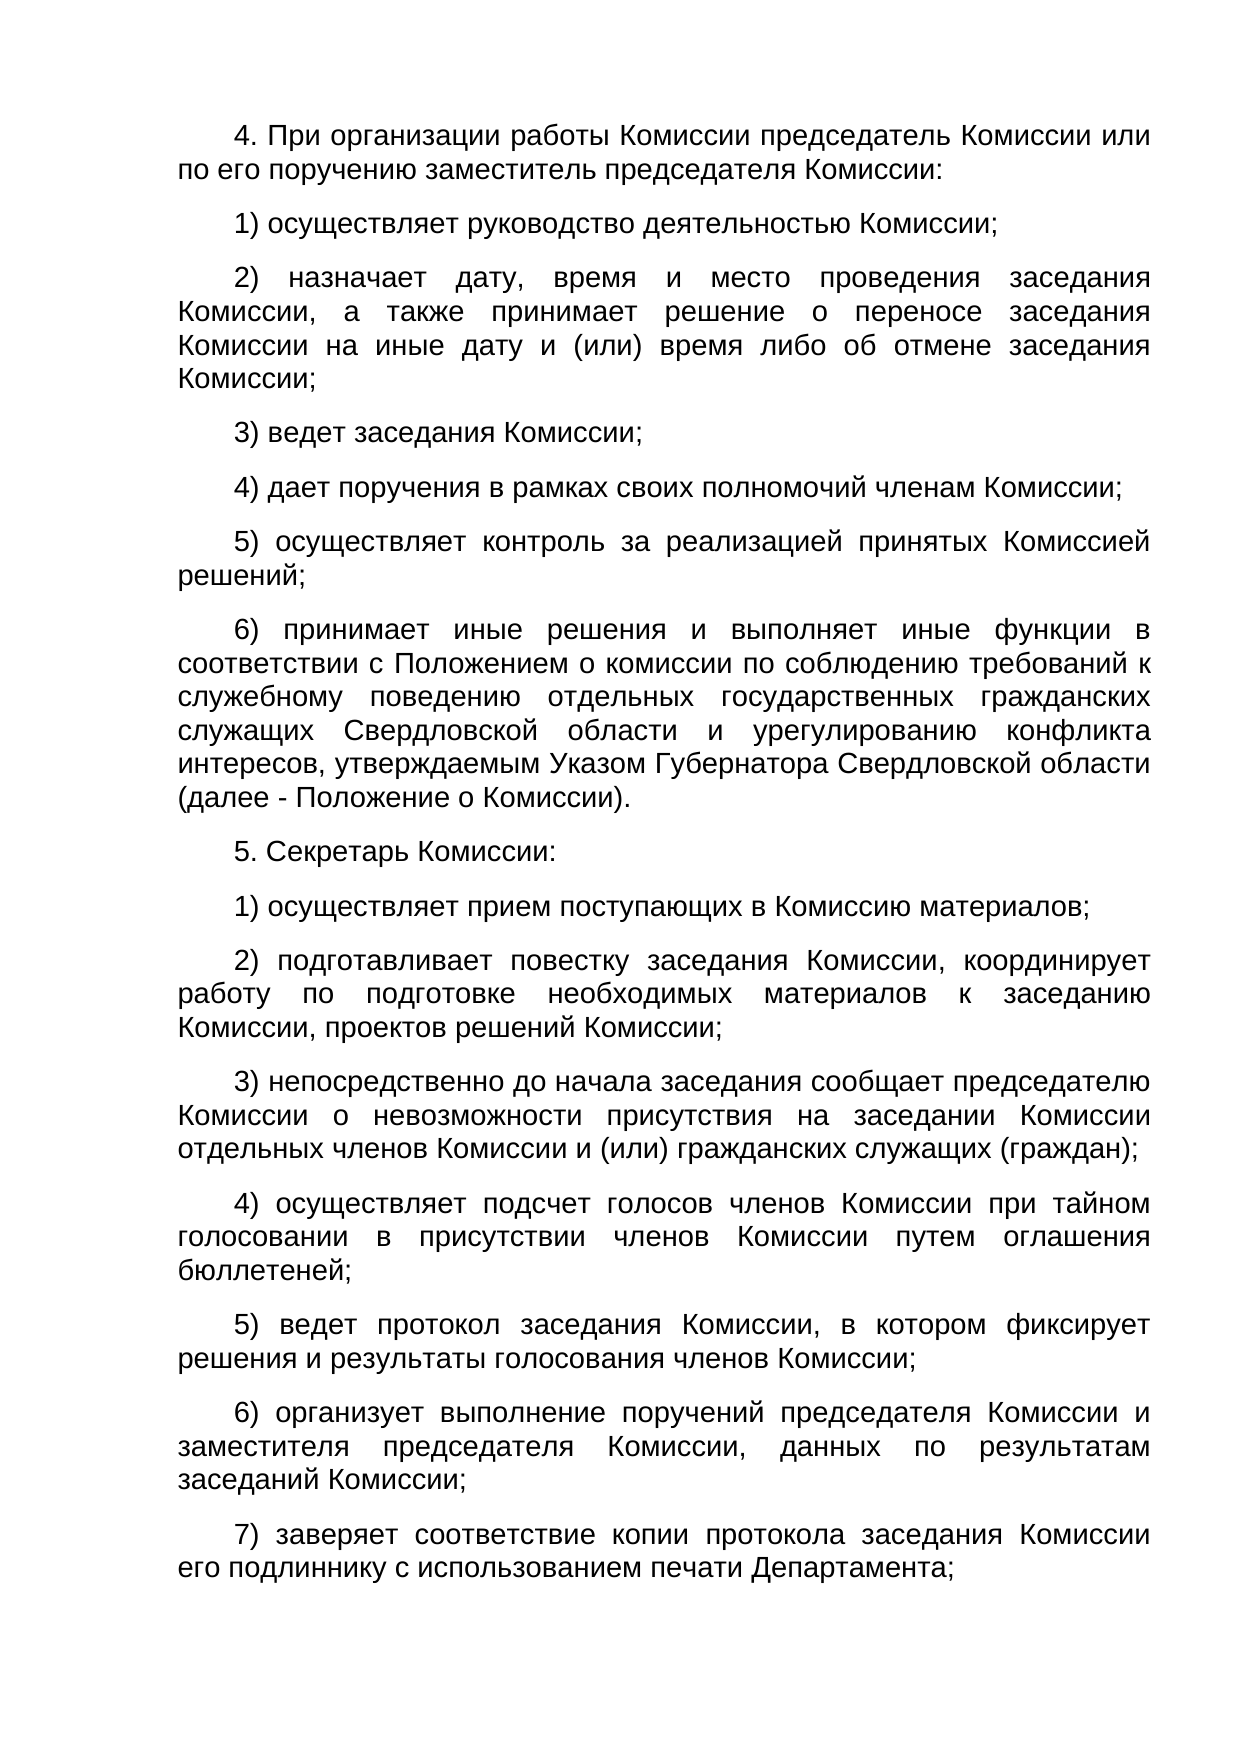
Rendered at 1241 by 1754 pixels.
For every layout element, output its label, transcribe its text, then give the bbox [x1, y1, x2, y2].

text 5. Секретарь Комиссии: [177, 834, 1152, 868]
text 5) ведет протокол заседания Комиссии, в котором фиксирует решения и результаты голосования членов Комиссии; [177, 1307, 1152, 1374]
text 2) подготавливает повестку заседания Комиссии, координирует работу по подготовке необходимых материалов к заседанию Комиссии, проектов решений Комиссии; [177, 943, 1152, 1043]
text 1) осуществляет прием поступающих в Комиссию материалов; [177, 888, 1152, 922]
text 3) ведет заседания Комиссии; [177, 415, 1152, 449]
text 6) организует выполнение поручений председателя Комиссии и заместителя председателя Комиссии, данных по результатам заседаний Комиссии; [177, 1395, 1152, 1496]
text 2) назначает дату, время и место проведения заседания Комиссии, а также принимает решение о переносе заседания Комиссии на иные дату и (или) время либо об отмене заседания Комиссии; [177, 260, 1152, 394]
text 3) непосредственно до начала заседания сообщает председателю Комиссии о невозможности присутствия на заседании Комиссии отдельных членов Комиссии и (или) гражданских служащих (граждан); [177, 1064, 1152, 1165]
text 6) принимает иные решения и выполняет иные функции в соответствии с Положением о комиссии по соблюдению требований к служебному поведению отдельных государственных гражданских служащих Свердловской области и урегулированию конфликта интересов, утверждаемым Указом Губернатора Свердловской области (далее - Положение о Комиссии). [177, 612, 1152, 813]
text 7) заверяет соответствие копии протокола заседания Комиссии его подлиннику с использованием печати Департамента; [177, 1517, 1152, 1584]
text 4) осуществляет подсчет голосов членов Комиссии при тайном голосовании в присутствии членов Комиссии путем оглашения бюллетеней; [177, 1186, 1152, 1286]
text 5) осуществляет контроль за реализацией принятых Комиссией решений; [177, 524, 1152, 591]
text 4. При организации работы Комиссии председатель Комиссии или по его поручению заместитель председателя Комиссии: [177, 118, 1152, 185]
text 1) осуществляет руководство деятельностью Комиссии; [177, 206, 1152, 239]
text 4) дает поручения в рамках своих полномочий членам Комиссии; [177, 470, 1152, 503]
